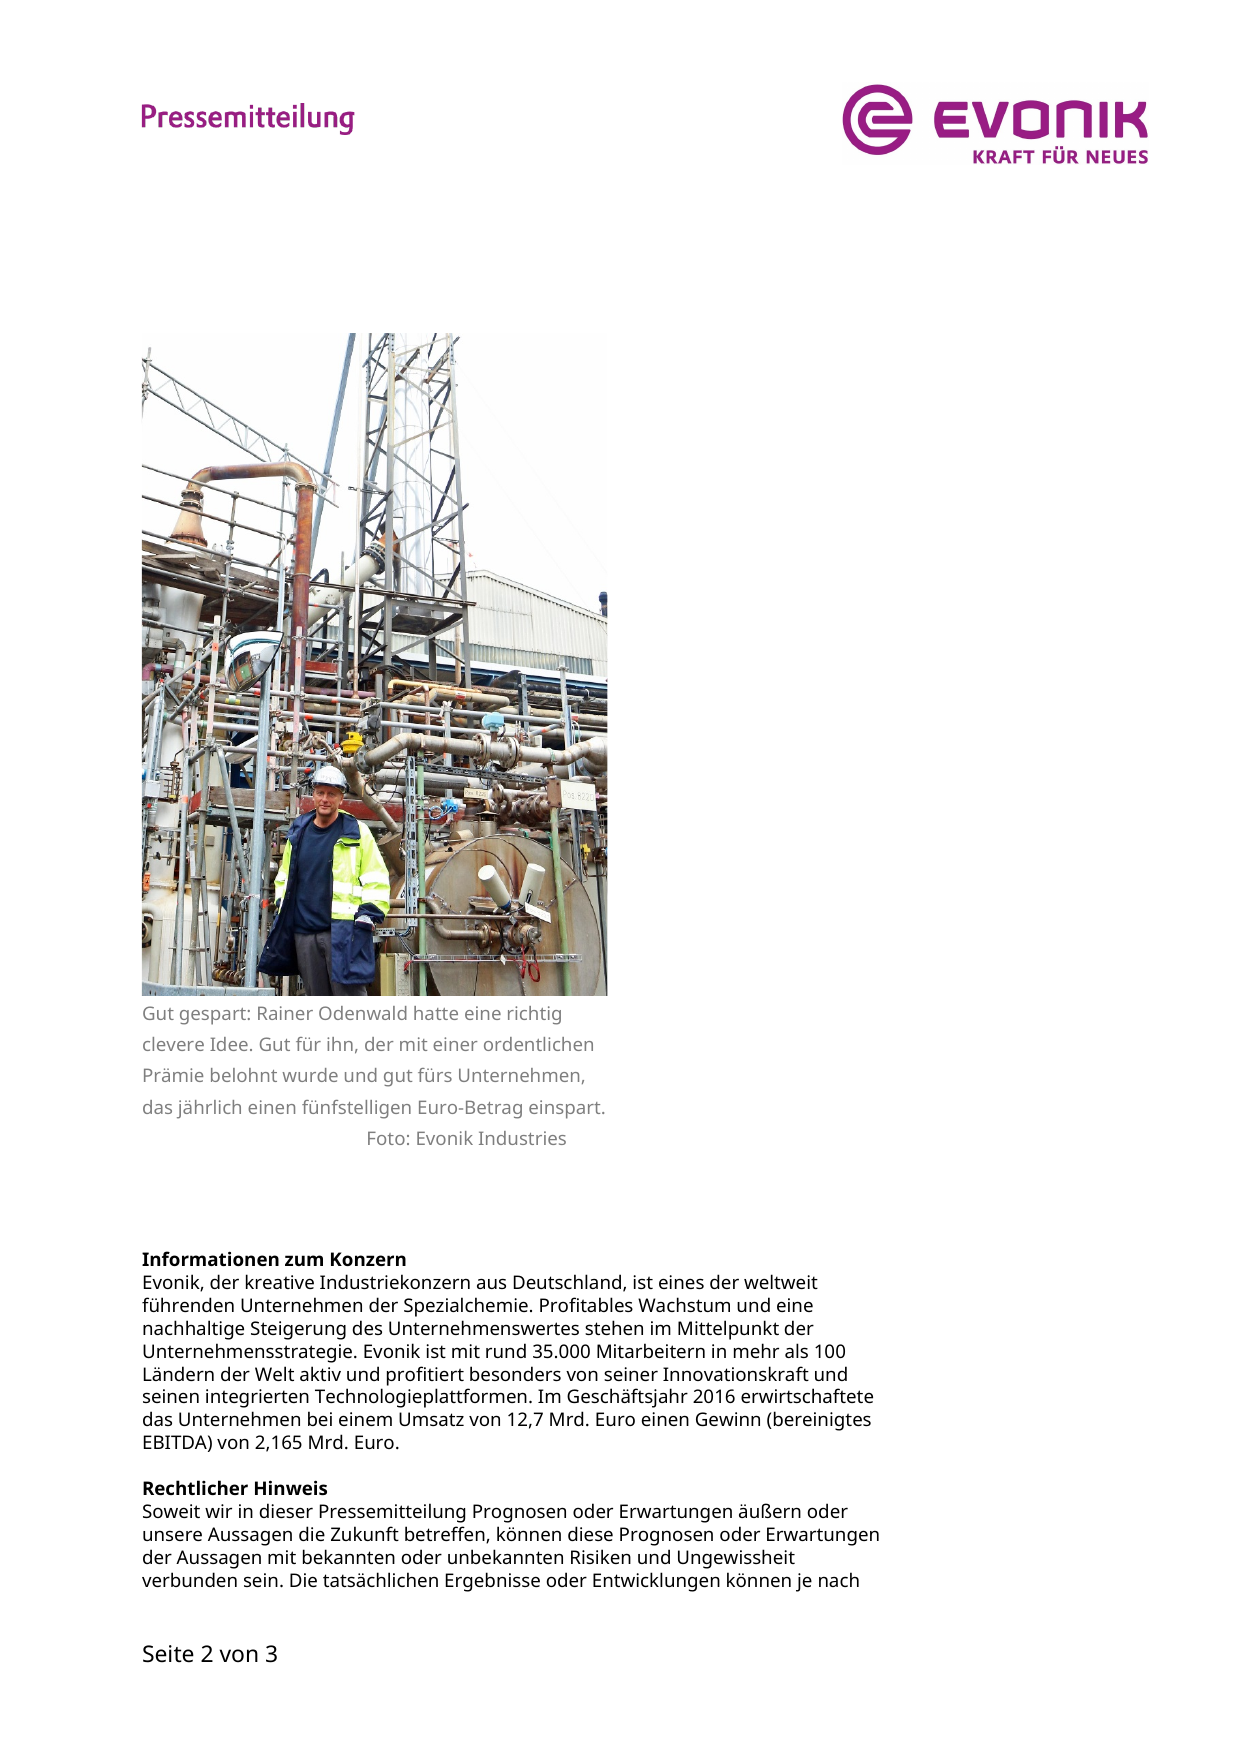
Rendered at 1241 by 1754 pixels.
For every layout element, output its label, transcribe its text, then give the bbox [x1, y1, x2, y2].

text Rechtlicher Hinweis [142, 1474, 886, 1497]
picture [841, 82, 1149, 165]
picture [141, 103, 355, 135]
text clevere Idee. Gut für ihn, der mit einer ordentlichen [142, 1027, 886, 1058]
text Informationen zum Konzern [142, 1245, 886, 1268]
text Evonik, der kreative Industriekonzern aus Deutschland, ist eines der weltweit führenden Unternehmen der Spezialchemie. Profitables Wachstum und eine nachhaltige Steigerung des Unternehmenswertes stehen im Mittelpunkt der Unternehmensstrategie. Evonik ist mit rund 35.000 Mitarbeitern in mehr als 100 Ländern der Welt aktiv und profitiert besonders von seiner Innovationskraft und seinen integrierten Technologieplattformen. Im Geschäftsjahr 2016 erwirtschaftete das Unternehmen bei einem Umsatz von 12,7 Mrd. Euro einen Gewinn (bereinigtes EBITDA) von 2,165 Mrd. Euro. [142, 1268, 886, 1452]
picture [141, 333, 608, 996]
text Gut gespart: Rainer Odenwald hatte eine richtig [142, 995, 886, 1027]
text das jährlich einen fünfstelligen Euro-Betrag einspart. [142, 1089, 886, 1120]
text Foto: Evonik Industries [142, 1120, 886, 1152]
text Prämie belohnt wurde und gut fürs Unternehmen, [142, 1058, 886, 1089]
